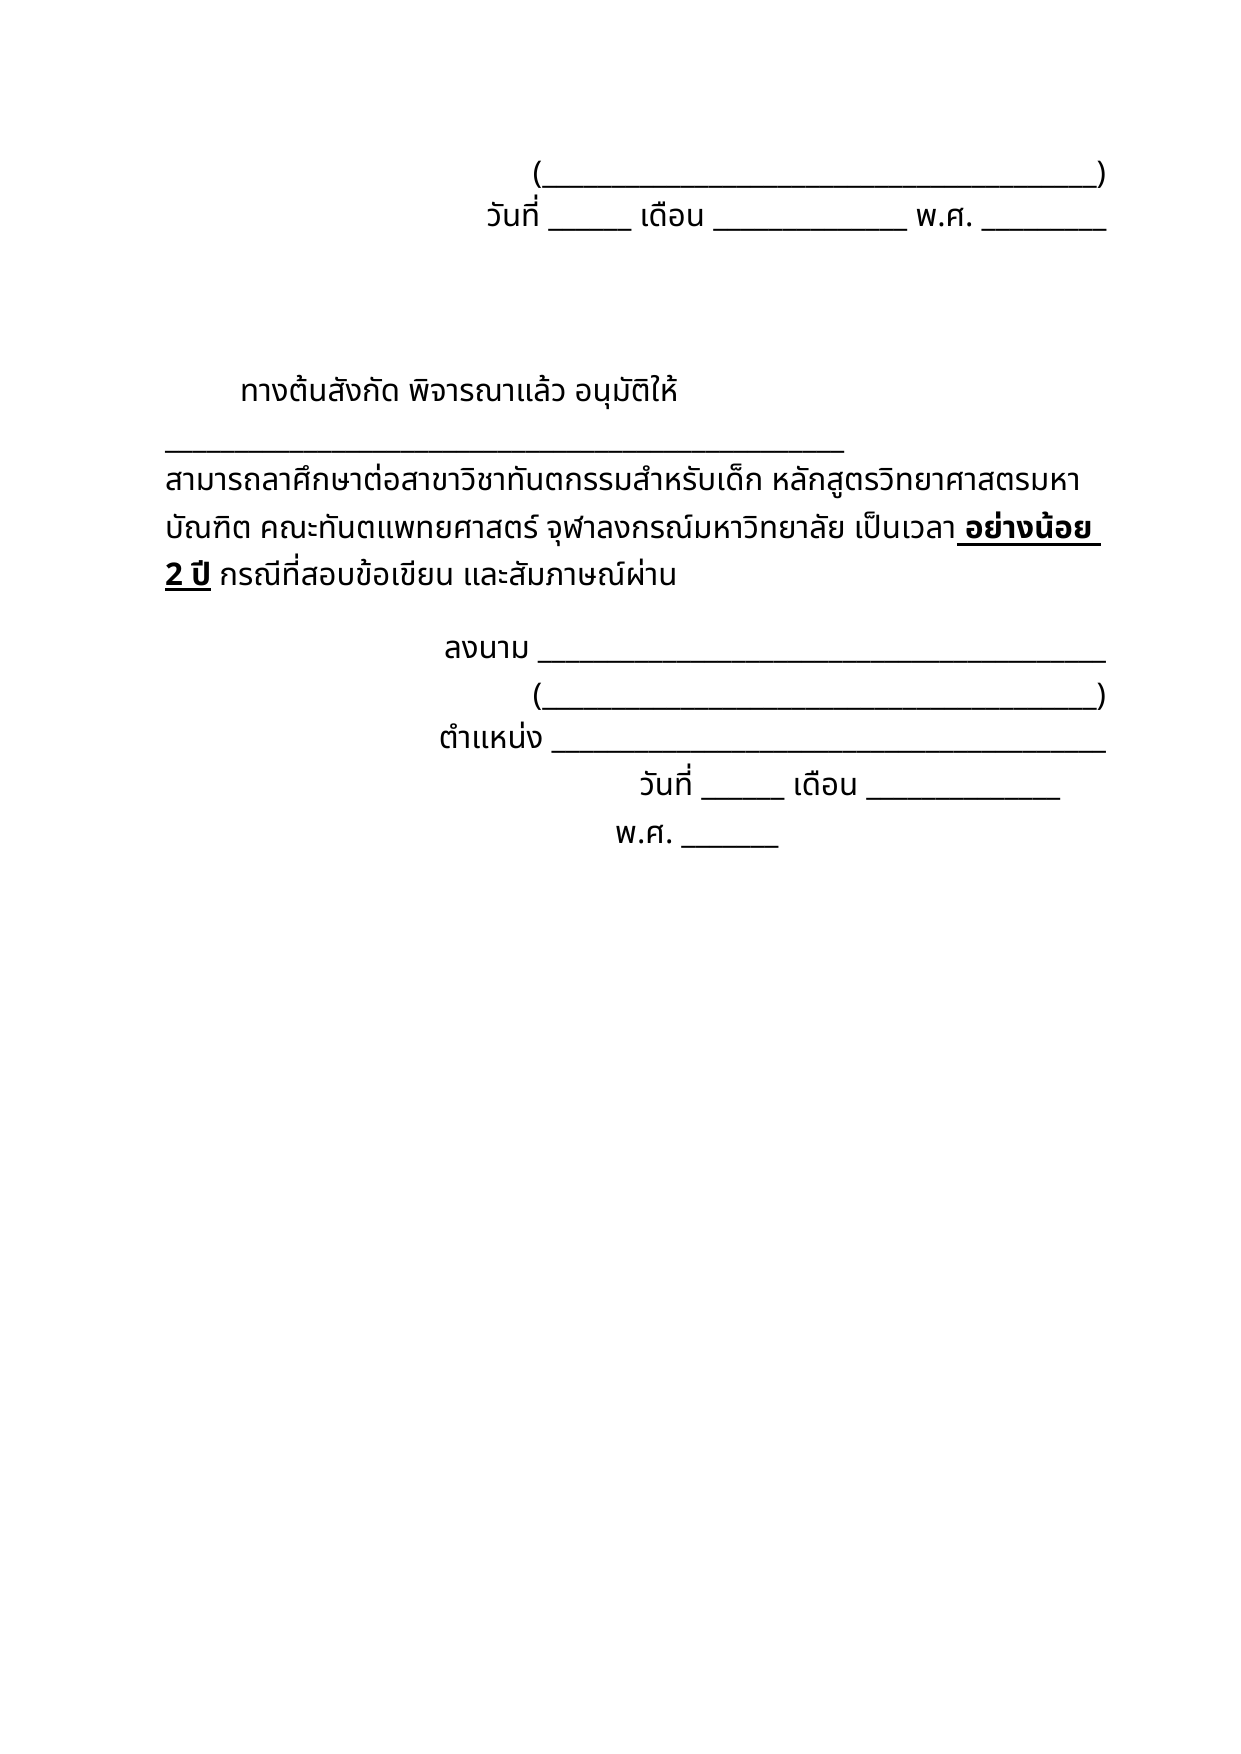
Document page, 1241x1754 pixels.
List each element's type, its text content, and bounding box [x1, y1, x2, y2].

text (________________________________________) [165, 672, 1106, 715]
text วันที่ ______ เดือน ______________ พ.ศ. _______ [615, 762, 1106, 857]
text ตำแหน่ง ________________________________________ [165, 715, 1106, 762]
text ทางต้นสังกัด พิจารณาแล้ว อนุมัติให้ _________________________________________________ [165, 368, 1106, 458]
text วันที่ ______ เดือน ______________ พ.ศ. _________ [165, 193, 1106, 240]
text ลงนาม _________________________________________ [165, 624, 1106, 672]
text (________________________________________) [165, 150, 1106, 193]
text สามารถลาศึกษาต่อสาขาวิชาทันตกรรมสำหรับเด็ก หลักสูตรวิทยาศาสตรมหาบัณฑิต คณะทันตแพทยศาสตร์ จุฬาลงกรณ์มหาวิทยาลัย เป็นเวลา อย่างน้อย 2 ปี กรณีที่สอบข้อเขียน และสัมภาษณ์ผ่าน [165, 458, 1106, 599]
